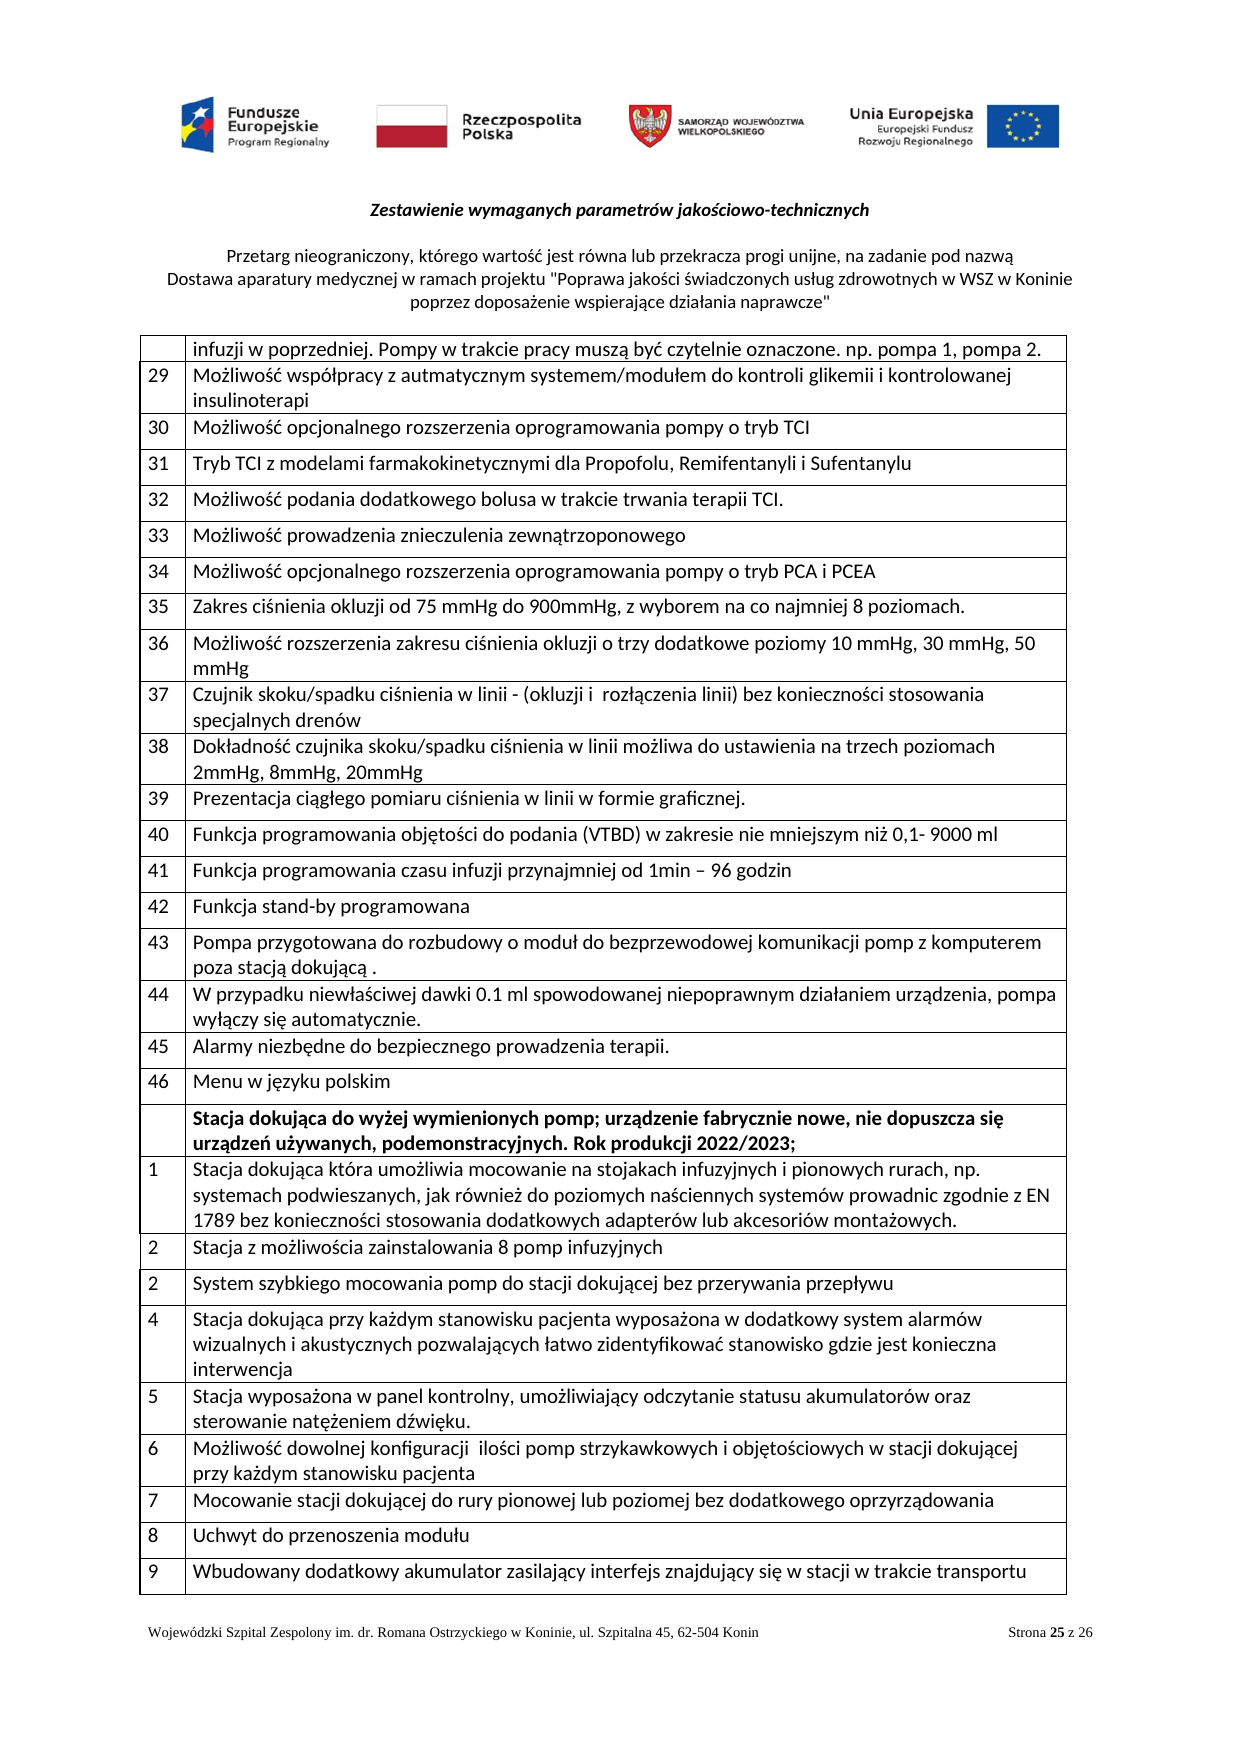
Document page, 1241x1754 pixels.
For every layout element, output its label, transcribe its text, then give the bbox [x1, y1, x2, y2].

table_cell 45 [141, 1033, 185, 1068]
table_cell 5 [141, 1383, 185, 1434]
table_cell Możliwość rozszerzenia zakresu ciśnienia okluzji o trzy dodatkowe poziomy 10 mmHg, 30 mmHg, 50 mmHg [186, 630, 1066, 681]
table_cell 44 [141, 981, 185, 1032]
table_cell 2 [141, 1234, 185, 1269]
table_cell Stacja dokująca która umożliwia mocowanie na stojakach infuzyjnych i pionowych rurach, np. systemach podwieszanych, jak również do poziomych naściennych systemów prowadnic zgodnie z EN 1789 bez konieczności stosowania dodatkowych adapterów lub akcesoriów montażowych. [186, 1157, 1066, 1233]
table_cell Możliwość podania dodatkowego bolusa w trakcie trwania terapii TCI. [186, 486, 1066, 521]
table_cell 38 [141, 734, 185, 784]
table_cell Możliwość współpracy z autmatycznym systemem/modułem do kontroli glikemii i kontrolowanej insulinoterapi [186, 362, 1066, 413]
table_cell Możliwość prowadzenia znieczulenia zewnątrzoponowego [186, 522, 1066, 557]
table_cell 46 [141, 1069, 185, 1104]
table_cell 37 [141, 682, 185, 732]
table_cell Zakres ciśnienia okluzji od 75 mmHg do 900mmHg, z wyborem na co najmniej 8 poziomach. [186, 594, 1066, 629]
table_cell Możliwość dowolnej konfiguracji ilości pomp strzykawkowych i objętościowych w stacji dokującej przy każdym stanowisku pacjenta [186, 1435, 1066, 1486]
table_cell 39 [141, 785, 185, 820]
table_cell 33 [141, 522, 185, 557]
table_cell 41 [141, 857, 185, 892]
table_cell W przypadku niewłaściwej dawki 0.1 ml spowodowanej niepoprawnym działaniem urządzenia, pompa wyłączy się automatycznie. [186, 981, 1066, 1032]
table_cell 31 [141, 450, 185, 485]
table_cell Czujnik skoku/spadku ciśnienia w linii - (okluzji i rozłączenia linii) bez konieczności stosowania specjalnych drenów [186, 682, 1066, 732]
table_cell 7 [141, 1487, 185, 1522]
table_cell Możliwość opcjonalnego rozszerzenia oprogramowania pompy o tryb TCI [186, 414, 1066, 449]
table_cell Prezentacja ciągłego pomiaru ciśnienia w linii w formie graficznej. [186, 785, 1066, 820]
table_cell Mocowanie stacji dokującej do rury pionowej lub poziomej bez dodatkowego oprzyrządowania [186, 1487, 1066, 1522]
table_cell Stacja wyposażona w panel kontrolny, umożliwiający odczytanie statusu akumulatorów oraz sterowanie natężeniem dźwięku. [186, 1383, 1066, 1434]
table_cell 35 [141, 594, 185, 629]
table_cell 28 [141, 336, 185, 361]
table_cell Pompa przygotowana do rozbudowy o moduł do bezprzewodowej komunikacji pomp z komputerem poza stacją dokującą . [186, 929, 1066, 980]
table_cell 30 [141, 414, 185, 449]
table_cell 40 [141, 821, 185, 856]
table_cell Stacja dokująca do wyżej wymienionych pomp; urządzenie fabrycznie nowe, nie dopuszcza się urządzeń używanych, podemonstracyjnych. Rok produkcji 2022/2023; [186, 1105, 1066, 1156]
table_cell [141, 1105, 185, 1156]
picture [154, 80, 1086, 170]
table_cell Możliwość opcjonalnego rozszerzenia oprogramowania pompy o tryb PCA i PCEA [186, 558, 1066, 593]
table_cell 2 [141, 1270, 185, 1305]
table_cell 32 [141, 486, 185, 521]
table_cell Funkcja programowania czasu infuzji przynajmniej od 1min – 96 godzin [186, 857, 1066, 892]
table_cell 34 [141, 558, 185, 593]
table_cell 29 [141, 362, 185, 413]
table_cell 8 [141, 1523, 185, 1558]
table_cell 36 [141, 630, 185, 681]
table_cell Uchwyt do przenoszenia modułu [186, 1523, 1066, 1558]
table_cell Funkcja stand-by programowana [186, 893, 1066, 928]
table_cell 43 [141, 929, 185, 980]
table_cell Menu w języku polskim [186, 1069, 1066, 1104]
table_cell Stacja dokująca przy każdym stanowisku pacjenta wyposażona w dodatkowy system alarmów wizualnych i akustycznych pozwalających łatwo zidentyfikować stanowisko gdzie jest konieczna interwencja [186, 1306, 1066, 1382]
table_cell 6 [141, 1435, 185, 1486]
table_cell Stacja z możliwościa zainstalowania 8 pomp infuzyjnych [186, 1234, 1066, 1269]
table_cell Tryb TCI z modelami farmakokinetycznymi dla Propofolu, Remifentanyli i Sufentanylu [186, 450, 1066, 485]
table_cell 9 [141, 1559, 185, 1593]
table_cell System szybkiego mocowania pomp do stacji dokującej bez przerywania przepływu [186, 1270, 1066, 1305]
table_cell 4 [141, 1306, 185, 1382]
table_cell Dokładność czujnika skoku/spadku ciśnienia w linii możliwa do ustawienia na trzech poziomach 2mmHg, 8mmHg, 20mmHg [186, 734, 1066, 784]
table_cell Funkcja programowania objętości do podania (VTBD) w zakresie nie mniejszym niż 0,1- 9000 ml [186, 821, 1066, 856]
table_cell 42 [141, 893, 185, 928]
table_cell 1 [141, 1157, 185, 1233]
table_cell Alarmy niezbędne do bezpiecznego prowadzenia terapii. [186, 1033, 1066, 1068]
